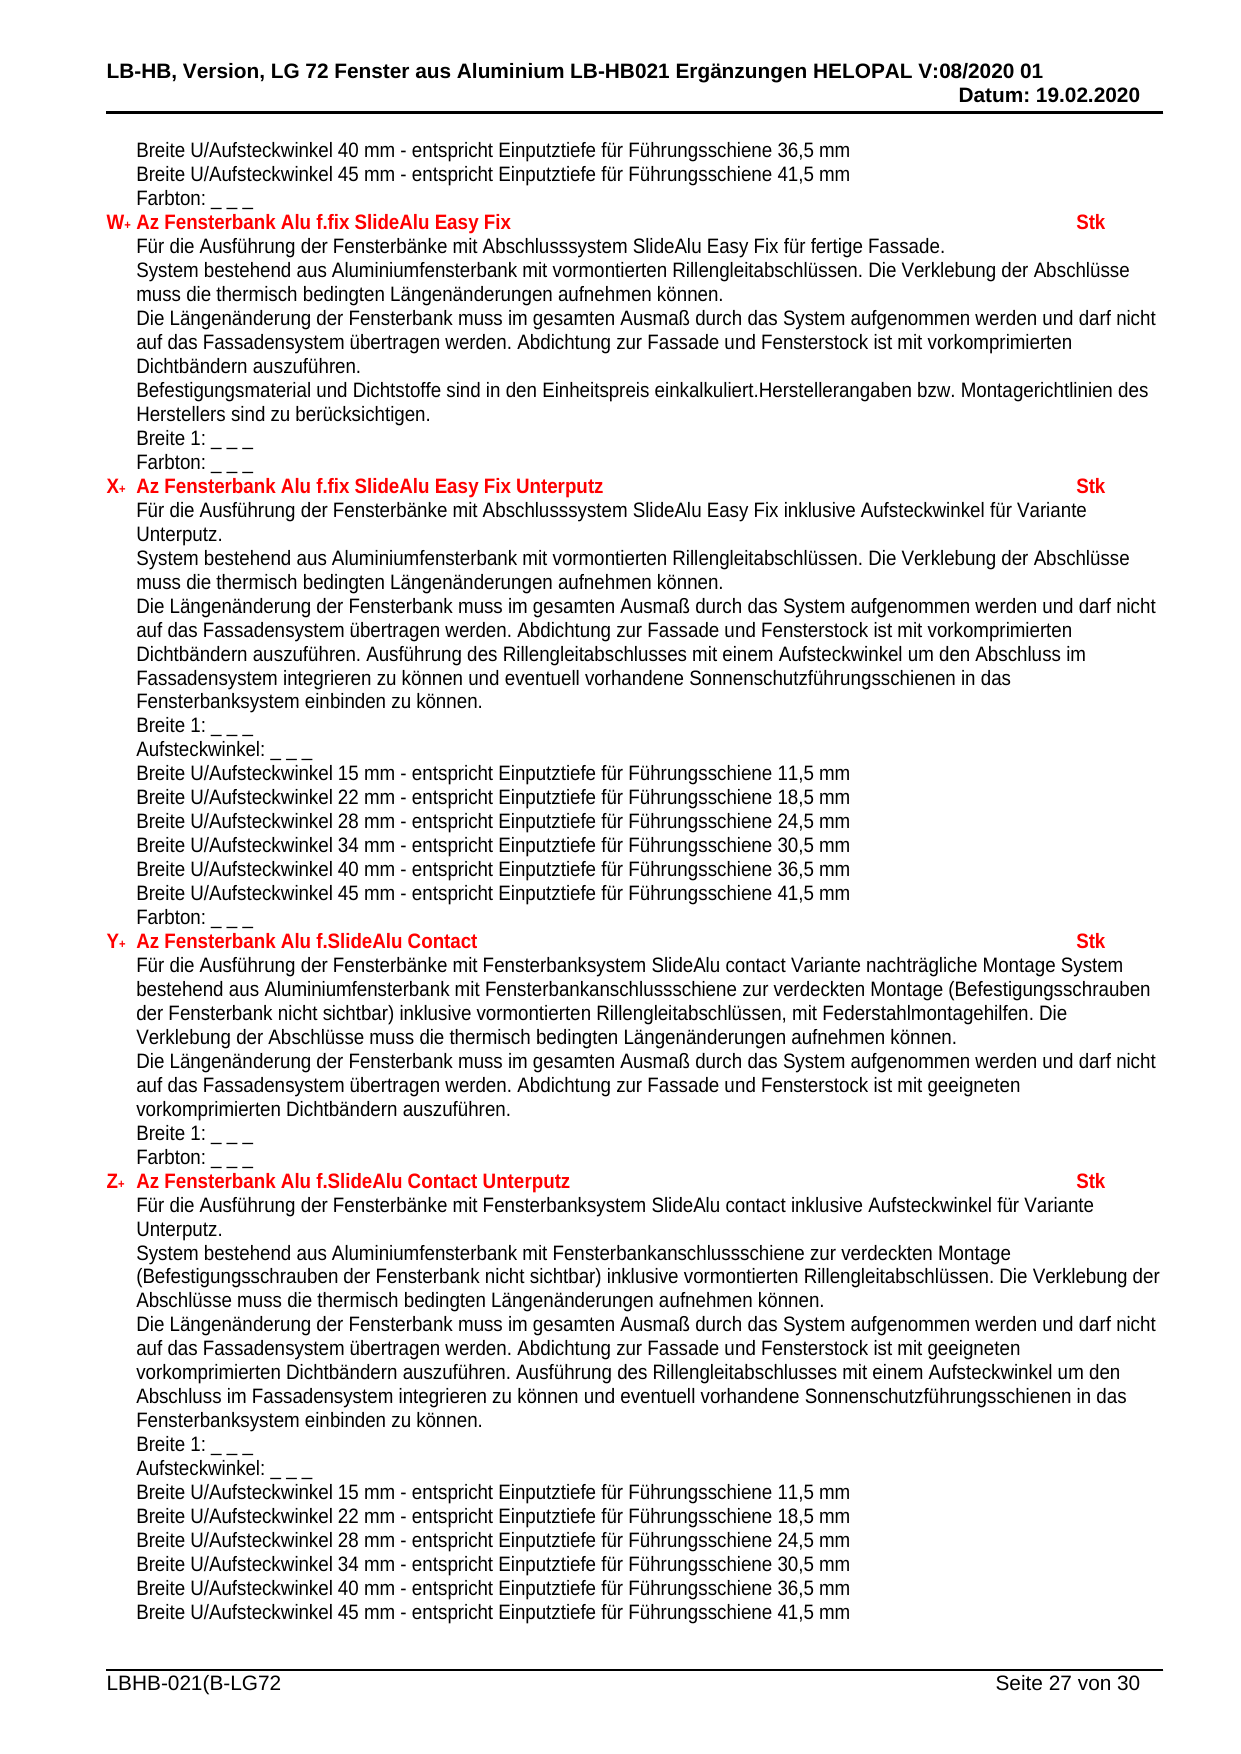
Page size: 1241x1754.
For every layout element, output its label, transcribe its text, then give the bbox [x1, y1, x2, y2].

text Breite 1: _ _ _ [136, 1432, 1163, 1456]
text Für die Ausführung der Fensterbänke mit Fensterbanksystem SlideAlu contact inklusive Aufsteckwinkel für Variante Unterputz. [136, 1192, 1163, 1240]
text Für die Ausführung der Fensterbänke mit Abschlusssystem SlideAlu Easy Fix für fertige Fassade. [136, 234, 1163, 258]
text Die Längenänderung der Fensterbank muss im gesamten Ausmaß durch das System aufgenommen werden und darf nicht auf das Fassadensystem übertragen werden. Abdichtung zur Fassade und Fensterstock ist mit geeigneten vorkomprimierten Dichtbändern auszuführen. Ausführung des Rillengleitabschlusses mit einem Aufsteckwinkel um den Abschluss im Fassadensystem integrieren zu können und eventuell vorhandene Sonnenschutzführungsschienen in das Fensterbanksystem einbinden zu können. [136, 1312, 1163, 1432]
text Breite U/Aufsteckwinkel 40 mm - entspricht Einputztiefe für Führungsschiene 36,5 mm [136, 857, 1163, 881]
text Y+ Az Fensterbank Alu f.SlideAlu Contact Stk [106, 929, 1163, 953]
text Aufsteckwinkel: _ _ _ [136, 737, 1163, 761]
text Die Längenänderung der Fensterbank muss im gesamten Ausmaß durch das System aufgenommen werden und darf nicht auf das Fassadensystem übertragen werden. Abdichtung zur Fassade und Fensterstock ist mit vorkomprimierten Dichtbändern auszuführen. [136, 306, 1163, 378]
text Breite U/Aufsteckwinkel 28 mm - entspricht Einputztiefe für Führungsschiene 24,5 mm [136, 809, 1163, 833]
text Breite U/Aufsteckwinkel 28 mm - entspricht Einputztiefe für Führungsschiene 24,5 mm [136, 1528, 1163, 1552]
text Breite U/Aufsteckwinkel 15 mm - entspricht Einputztiefe für Führungsschiene 11,5 mm [136, 761, 1163, 785]
text Aufsteckwinkel: _ _ _ [136, 1456, 1163, 1480]
text Breite 1: _ _ _ [136, 1121, 1163, 1144]
text Breite U/Aufsteckwinkel 40 mm - entspricht Einputztiefe für Führungsschiene 36,5 mm [136, 138, 1163, 162]
text Farbton: _ _ _ [136, 186, 1163, 210]
text Breite U/Aufsteckwinkel 45 mm - entspricht Einputztiefe für Führungsschiene 41,5 mm [136, 881, 1163, 905]
text Die Längenänderung der Fensterbank muss im gesamten Ausmaß durch das System aufgenommen werden und darf nicht auf das Fassadensystem übertragen werden. Abdichtung zur Fassade und Fensterstock ist mit vorkomprimierten Dichtbändern auszuführen. Ausführung des Rillengleitabschlusses mit einem Aufsteckwinkel um den Abschluss im Fassadensystem integrieren zu können und eventuell vorhandene Sonnenschutzführungsschienen in das Fensterbanksystem einbinden zu können. [136, 593, 1163, 713]
text Breite U/Aufsteckwinkel 45 mm - entspricht Einputztiefe für Führungsschiene 41,5 mm [136, 1600, 1163, 1624]
text Farbton: _ _ _ [136, 450, 1163, 474]
text Für die Ausführung der Fensterbänke mit Fensterbanksystem SlideAlu contact Variante nachträgliche Montage System bestehend aus Aluminiumfensterbank mit Fensterbankanschlussschiene zur verdeckten Montage (Befestigungsschrauben der Fensterbank nicht sichtbar) inklusive vormontierten Rillengleitabschlüssen, mit Federstahlmontagehilfen. Die Verklebung der Abschlüsse muss die thermisch bedingten Längenänderungen aufnehmen können. [136, 953, 1163, 1049]
text Breite U/Aufsteckwinkel 45 mm - entspricht Einputztiefe für Führungsschiene 41,5 mm [136, 162, 1163, 186]
text X+ Az Fensterbank Alu f.fix SlideAlu Easy Fix Unterputz Stk [106, 474, 1163, 498]
text Breite 1: _ _ _ [136, 426, 1163, 450]
text W+ Az Fensterbank Alu f.fix SlideAlu Easy Fix Stk [106, 210, 1163, 234]
text Farbton: _ _ _ [136, 905, 1163, 929]
text Breite U/Aufsteckwinkel 22 mm - entspricht Einputztiefe für Führungsschiene 18,5 mm [136, 785, 1163, 809]
text Breite U/Aufsteckwinkel 34 mm - entspricht Einputztiefe für Führungsschiene 30,5 mm [136, 1552, 1163, 1576]
text System bestehend aus Aluminiumfensterbank mit vormontierten Rillengleitabschlüssen. Die Verklebung der Abschlüsse muss die thermisch bedingten Längenänderungen aufnehmen können. [136, 546, 1163, 593]
text System bestehend aus Aluminiumfensterbank mit Fensterbankanschlussschiene zur verdeckten Montage (Befestigungsschrauben der Fensterbank nicht sichtbar) inklusive vormontierten Rillengleitabschlüssen. Die Verklebung der Abschlüsse muss die thermisch bedingten Längenänderungen aufnehmen können. [136, 1240, 1163, 1312]
text Breite U/Aufsteckwinkel 22 mm - entspricht Einputztiefe für Führungsschiene 18,5 mm [136, 1504, 1163, 1528]
text Farbton: _ _ _ [136, 1144, 1163, 1168]
text System bestehend aus Aluminiumfensterbank mit vormontierten Rillengleitabschlüssen. Die Verklebung der Abschlüsse muss die thermisch bedingten Längenänderungen aufnehmen können. [136, 258, 1163, 306]
text Für die Ausführung der Fensterbänke mit Abschlusssystem SlideAlu Easy Fix inklusive Aufsteckwinkel für Variante Unterputz. [136, 498, 1163, 546]
text Breite U/Aufsteckwinkel 15 mm - entspricht Einputztiefe für Führungsschiene 11,5 mm [136, 1480, 1163, 1504]
text Z+ Az Fensterbank Alu f.SlideAlu Contact Unterputz Stk [106, 1168, 1163, 1192]
text Die Längenänderung der Fensterbank muss im gesamten Ausmaß durch das System aufgenommen werden und darf nicht auf das Fassadensystem übertragen werden. Abdichtung zur Fassade und Fensterstock ist mit geeigneten vorkomprimierten Dichtbändern auszuführen. [136, 1049, 1163, 1121]
text Breite U/Aufsteckwinkel 34 mm - entspricht Einputztiefe für Führungsschiene 30,5 mm [136, 833, 1163, 857]
text Breite U/Aufsteckwinkel 40 mm - entspricht Einputztiefe für Führungsschiene 36,5 mm [136, 1576, 1163, 1600]
text Breite 1: _ _ _ [136, 713, 1163, 737]
